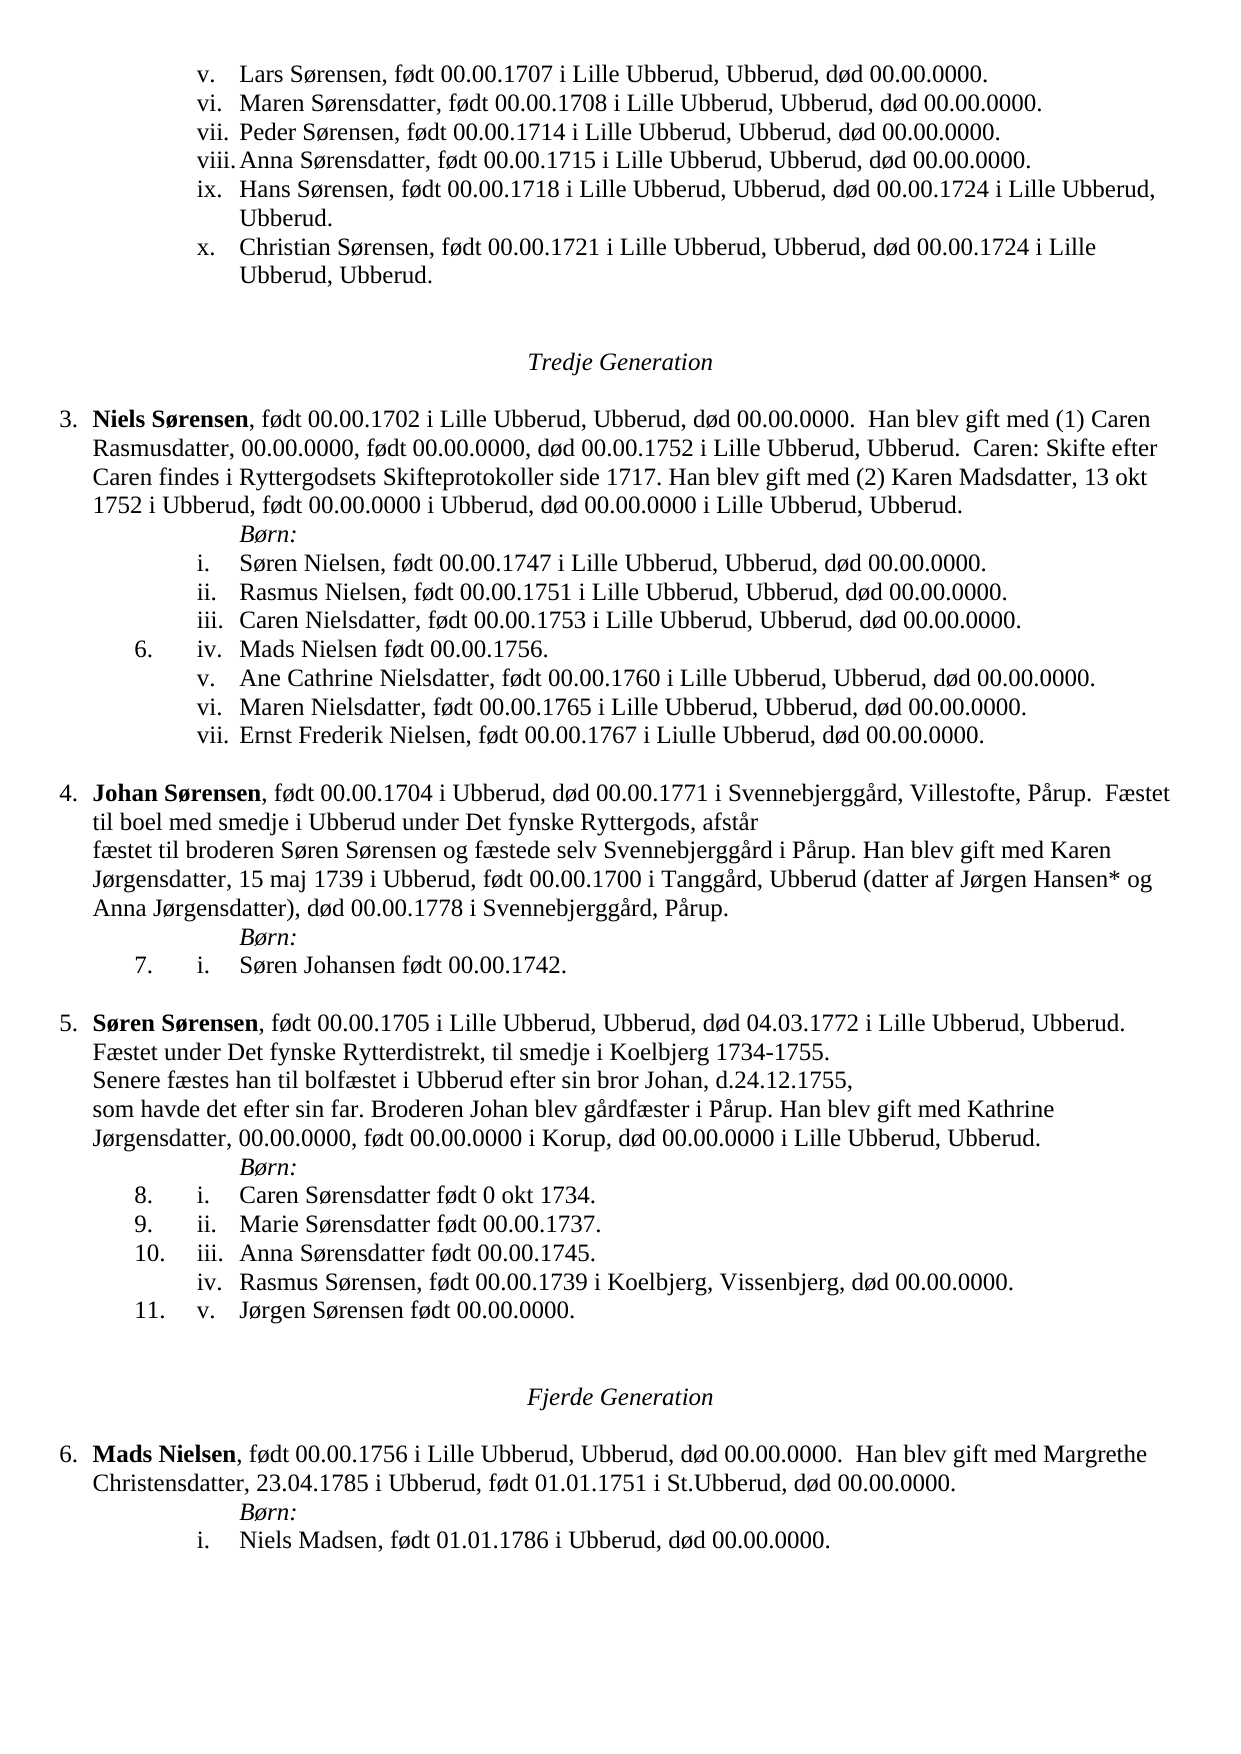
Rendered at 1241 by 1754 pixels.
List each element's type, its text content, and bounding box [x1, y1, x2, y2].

text vi. Maren Nielsdatter, født 00.00.1765 i Lille Ubberud, Ubberud, død 00.00.0000. [59, 692, 1181, 720]
text Senere fæstes han til bolfæstet i Ubberud efter sin bror Johan, d.24.12.1755, [59, 1065, 1181, 1094]
text vii. Ernst Frederik Nielsen, født 00.00.1767 i Liulle Ubberud, død 00.00.0000. [59, 720, 1181, 749]
text i. Niels Madsen, født 01.01.1786 i Ubberud, død 00.00.0000. [59, 1525, 1181, 1554]
text 5. Søren Sørensen, født 00.00.1705 i Lille Ubberud, Ubberud, død 04.03.1772 i Lille Ubberud, Ubberud. Fæstet under Det fynske Rytterdistrekt, til smedje i Koelbjerg 1734-1755. [59, 1008, 1181, 1065]
text vi. Maren Sørensdatter, født 00.00.1708 i Lille Ubberud, Ubberud, død 00.00.0000. [59, 88, 1181, 117]
text som havde det efter sin far. Broderen Johan blev gårdfæster i Pårup. Han blev gift med Kathrine Jørgensdatter, 00.00.0000, født 00.00.0000 i Korup, død 00.00.0000 i Lille Ubberud, Ubberud. [59, 1094, 1181, 1152]
text 6. Mads Nielsen, født 00.00.1756 i Lille Ubberud, Ubberud, død 00.00.0000. Han blev gift med Margrethe Christensdatter, 23.04.1785 i Ubberud, født 01.01.1751 i St.Ubberud, død 00.00.0000. [59, 1439, 1181, 1497]
text Børn: [59, 1497, 1181, 1525]
text Tredje Generation [59, 347, 1181, 375]
text x. Christian Sørensen, født 00.00.1721 i Lille Ubberud, Ubberud, død 00.00.1724 i Lille Ubberud, Ubberud. [59, 232, 1181, 289]
text Børn: [59, 922, 1181, 950]
text viii. Anna Sørensdatter, født 00.00.1715 i Lille Ubberud, Ubberud, død 00.00.0000. [59, 145, 1181, 174]
text v. Ane Cathrine Nielsdatter, født 00.00.1760 i Lille Ubberud, Ubberud, død 00.00.0000. [59, 663, 1181, 692]
text 11. v. Jørgen Sørensen født 00.00.0000. [59, 1295, 1181, 1324]
text 7. i. Søren Johansen født 00.00.1742. [59, 950, 1181, 979]
text vii. Peder Sørensen, født 00.00.1714 i Lille Ubberud, Ubberud, død 00.00.0000. [59, 117, 1181, 145]
text i. Søren Nielsen, født 00.00.1747 i Lille Ubberud, Ubberud, død 00.00.0000. [59, 548, 1181, 577]
text Børn: [59, 1152, 1181, 1180]
text 3. Niels Sørensen, født 00.00.1702 i Lille Ubberud, Ubberud, død 00.00.0000. Han blev gift med (1) Caren Rasmusdatter, 00.00.0000, født 00.00.0000, død 00.00.1752 i Lille Ubberud, Ubberud. Caren: Skifte efter Caren findes i Ryttergodsets Skifteprotokoller side 1717. Han blev gift med (2) Karen Madsdatter, 13 okt 1752 i Ubberud, født 00.00.0000 i Ubberud, død 00.00.0000 i Lille Ubberud, Ubberud. [59, 404, 1181, 519]
text 6. iv. Mads Nielsen født 00.00.1756. [59, 634, 1181, 663]
text Børn: [59, 519, 1181, 548]
text v. Lars Sørensen, født 00.00.1707 i Lille Ubberud, Ubberud, død 00.00.0000. [59, 59, 1181, 88]
text ix. Hans Sørensen, født 00.00.1718 i Lille Ubberud, Ubberud, død 00.00.1724 i Lille Ubberud, Ubberud. [59, 174, 1181, 232]
text ii. Rasmus Nielsen, født 00.00.1751 i Lille Ubberud, Ubberud, død 00.00.0000. [59, 577, 1181, 605]
text fæstet til broderen Søren Sørensen og fæstede selv Svennebjerggård i Pårup. Han blev gift med Karen Jørgensdatter, 15 maj 1739 i Ubberud, født 00.00.1700 i Tanggård, Ubberud (datter af Jørgen Hansen* og Anna Jørgensdatter), død 00.00.1778 i Svennebjerggård, Pårup. [59, 835, 1181, 922]
text 8. i. Caren Sørensdatter født 0 okt 1734. [59, 1180, 1181, 1209]
text 10. iii. Anna Sørensdatter født 00.00.1745. [59, 1238, 1181, 1267]
text iv. Rasmus Sørensen, født 00.00.1739 i Koelbjerg, Vissenbjerg, død 00.00.0000. [59, 1267, 1181, 1295]
text 9. ii. Marie Sørensdatter født 00.00.1737. [59, 1209, 1181, 1238]
text Fjerde Generation [59, 1382, 1181, 1410]
text iii. Caren Nielsdatter, født 00.00.1753 i Lille Ubberud, Ubberud, død 00.00.0000. [59, 605, 1181, 634]
text 4. Johan Sørensen, født 00.00.1704 i Ubberud, død 00.00.1771 i Svennebjerggård, Villestofte, Pårup. Fæstet til boel med smedje i Ubberud under Det fynske Ryttergods, afstår [59, 778, 1181, 835]
